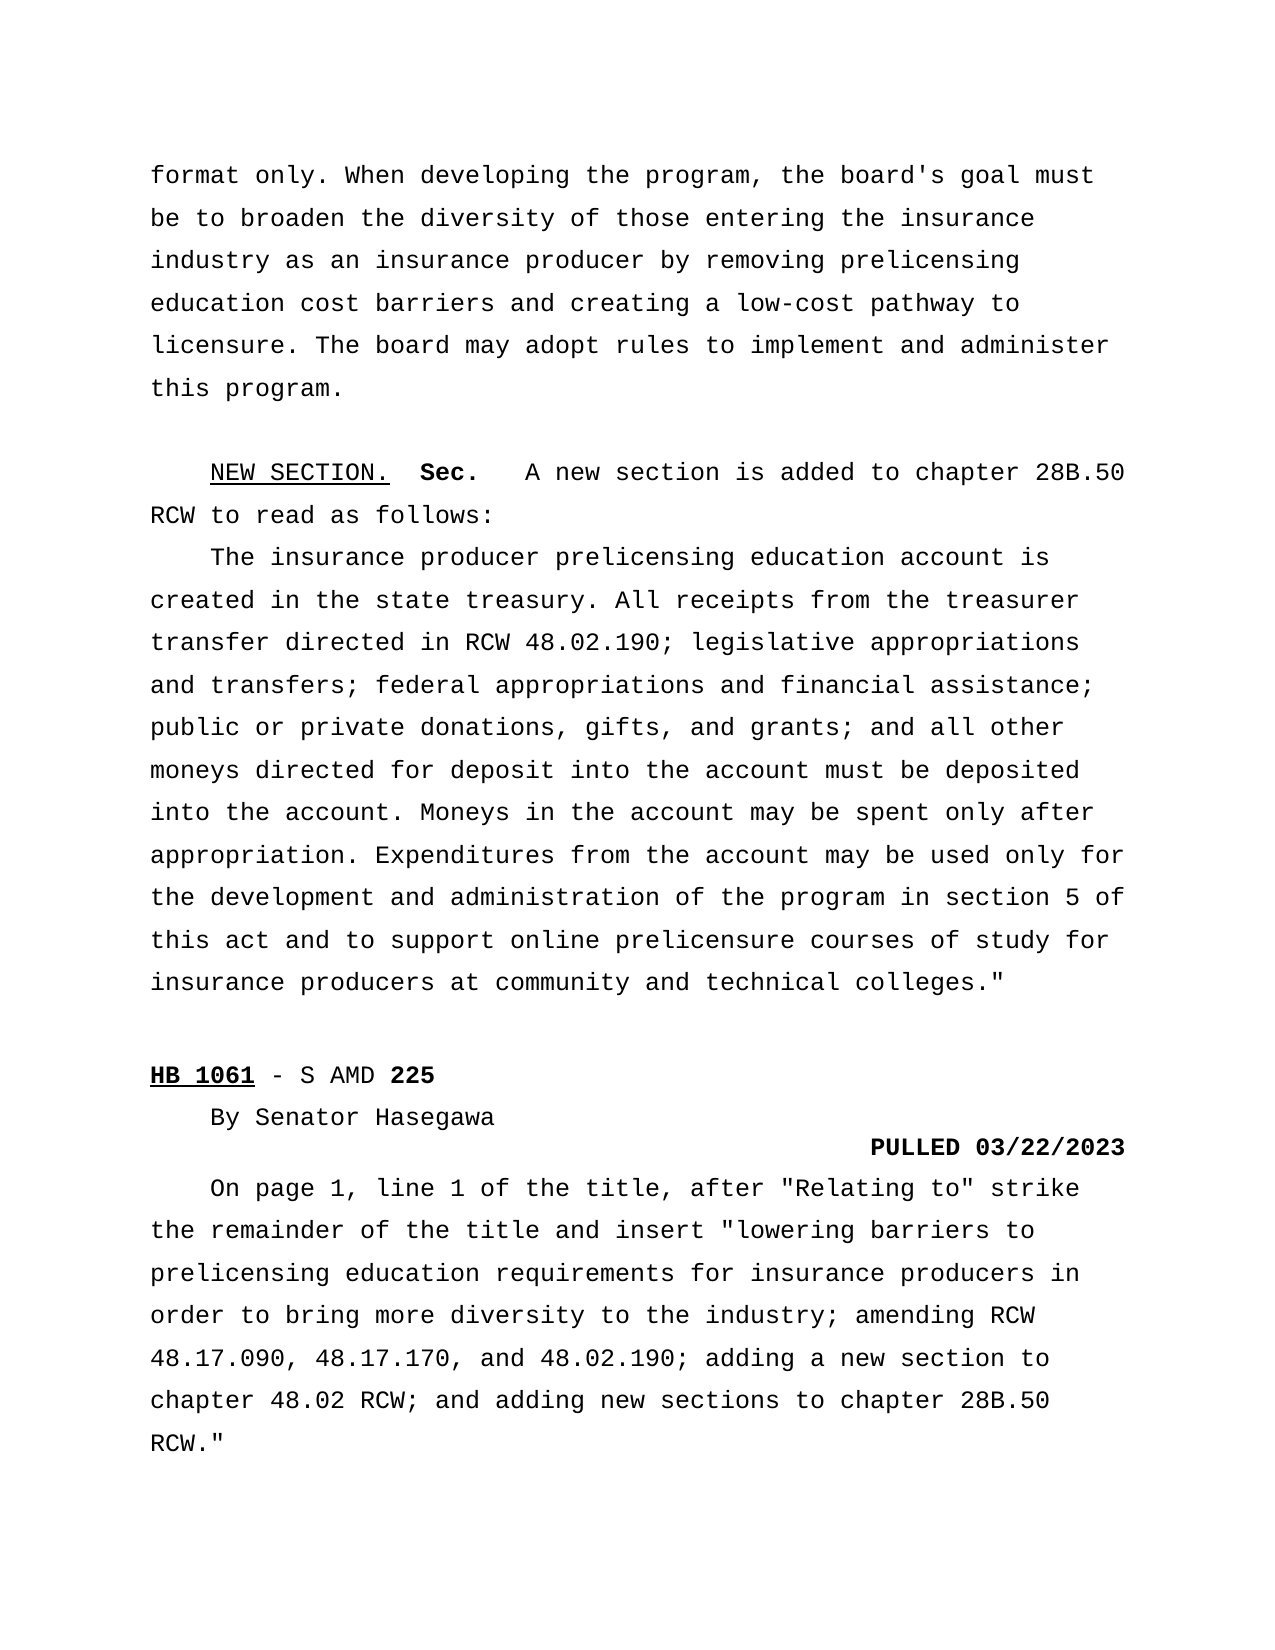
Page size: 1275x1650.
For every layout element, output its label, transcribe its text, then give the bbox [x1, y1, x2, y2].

text The insurance producer prelicensing education account is created in the state treasury. All receipts from the treasurer transfer directed in RCW 48.02.190; legislative appropriations and transfers; federal appropriations and financial assistance; public or private donations, gifts, and grants; and all other moneys directed for deposit into the account must be deposited into the account. Moneys in the account may be spent only after appropriation. Expenditures from the account may be used only for the development and administration of the program in section 5 of this act and to support online prelicensure courses of study for insurance producers at community and technical colleges." [150, 532, 1125, 999]
text By Senator Hasegawa [150, 1092, 1125, 1134]
text PULLED 03/22/2023 [150, 1134, 1125, 1162]
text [150, 150, 1125, 405]
text HB 1061 - S AMD 225 [150, 1049, 1125, 1092]
text On page 1, line 1 of the title, after "Relating to" strike the remainder of the title and insert "lowering barriers to prelicensing education requirements for insurance producers in order to bring more diversity to the industry; amending RCW 48.17.090, 48.17.170, and 48.02.190; adding a new section to chapter 48.02 RCW; and adding new sections to chapter 28B.50 RCW." [150, 1162, 1125, 1460]
text NEW SECTION. Sec. A new section is added to chapter 28B.50 RCW to read as follows: [150, 447, 1125, 532]
